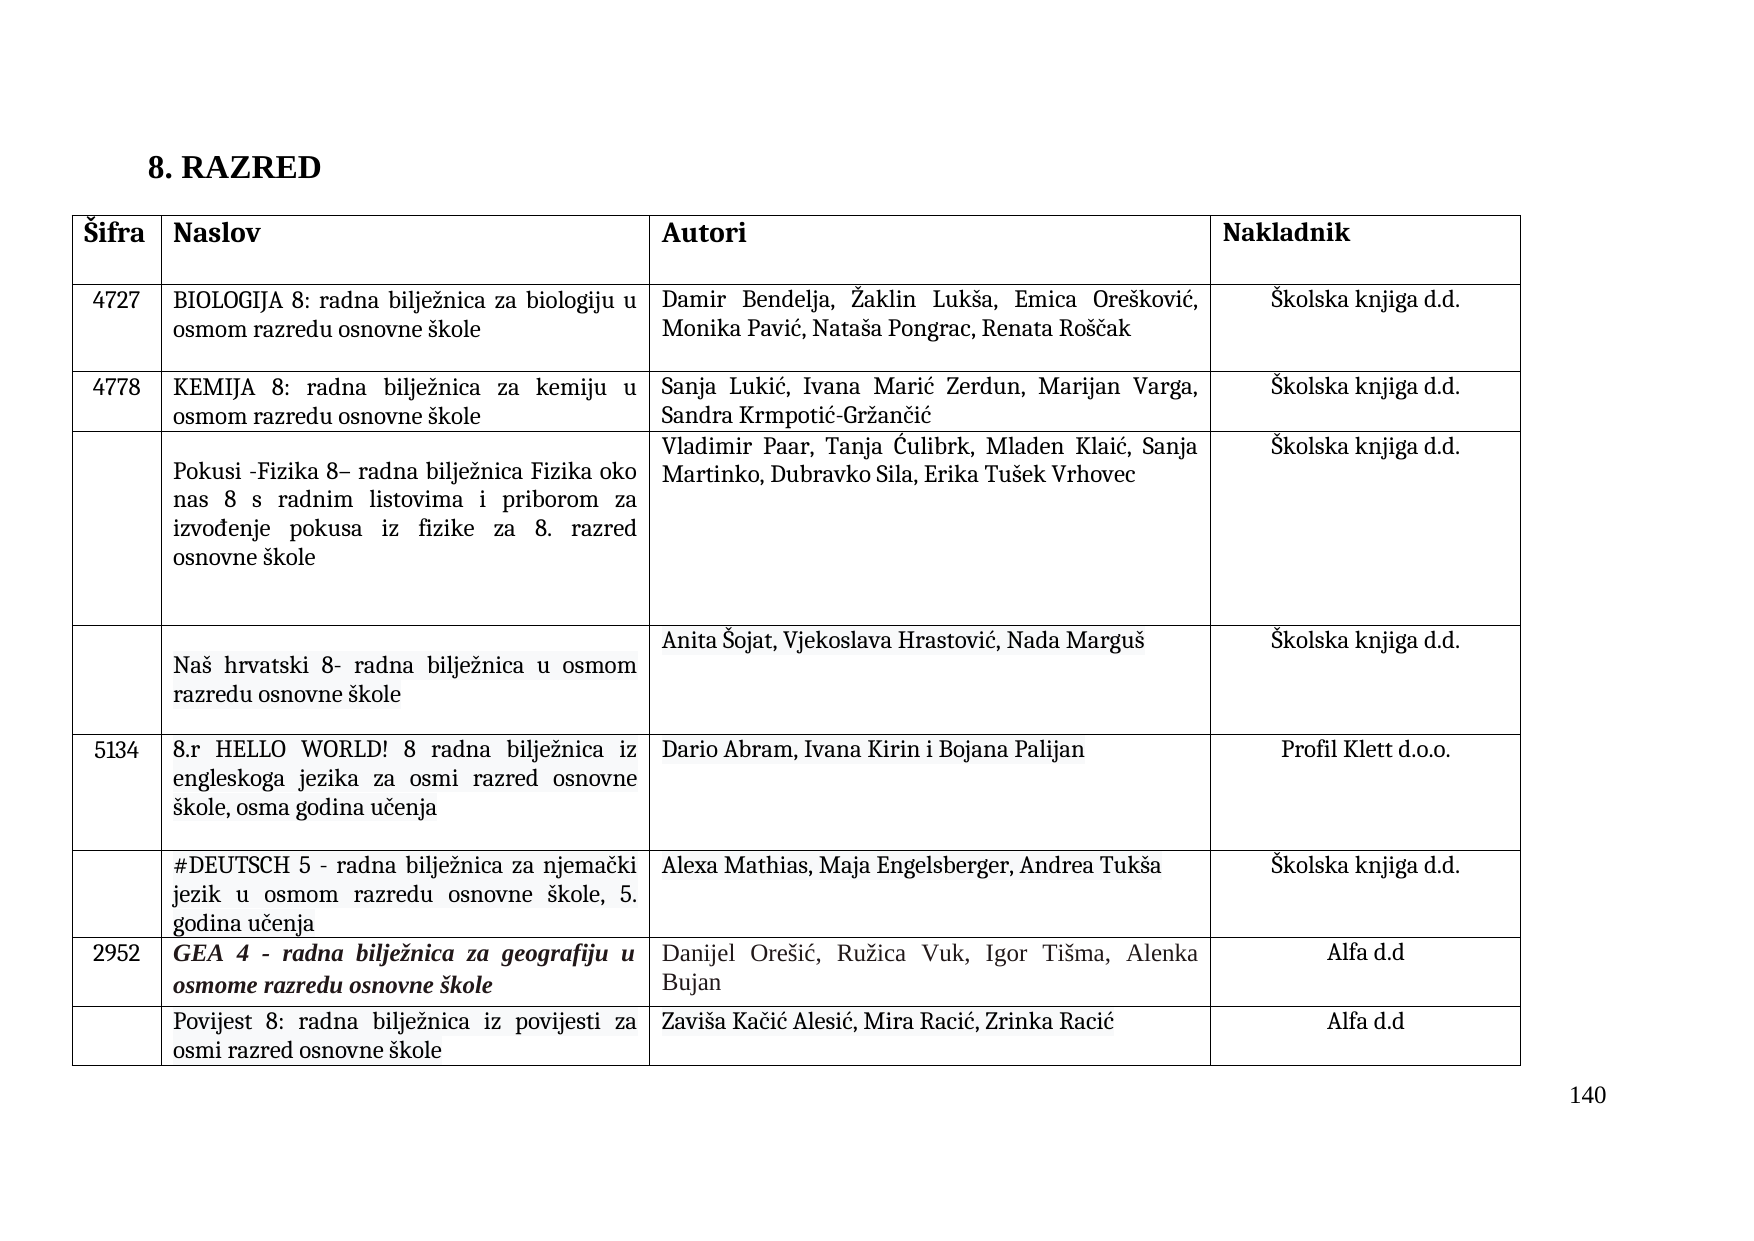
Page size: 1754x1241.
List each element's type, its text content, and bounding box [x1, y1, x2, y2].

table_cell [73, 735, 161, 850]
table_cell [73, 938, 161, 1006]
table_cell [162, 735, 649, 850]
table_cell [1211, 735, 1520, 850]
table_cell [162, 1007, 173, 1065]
text 8. RAZRED [148, 148, 1606, 186]
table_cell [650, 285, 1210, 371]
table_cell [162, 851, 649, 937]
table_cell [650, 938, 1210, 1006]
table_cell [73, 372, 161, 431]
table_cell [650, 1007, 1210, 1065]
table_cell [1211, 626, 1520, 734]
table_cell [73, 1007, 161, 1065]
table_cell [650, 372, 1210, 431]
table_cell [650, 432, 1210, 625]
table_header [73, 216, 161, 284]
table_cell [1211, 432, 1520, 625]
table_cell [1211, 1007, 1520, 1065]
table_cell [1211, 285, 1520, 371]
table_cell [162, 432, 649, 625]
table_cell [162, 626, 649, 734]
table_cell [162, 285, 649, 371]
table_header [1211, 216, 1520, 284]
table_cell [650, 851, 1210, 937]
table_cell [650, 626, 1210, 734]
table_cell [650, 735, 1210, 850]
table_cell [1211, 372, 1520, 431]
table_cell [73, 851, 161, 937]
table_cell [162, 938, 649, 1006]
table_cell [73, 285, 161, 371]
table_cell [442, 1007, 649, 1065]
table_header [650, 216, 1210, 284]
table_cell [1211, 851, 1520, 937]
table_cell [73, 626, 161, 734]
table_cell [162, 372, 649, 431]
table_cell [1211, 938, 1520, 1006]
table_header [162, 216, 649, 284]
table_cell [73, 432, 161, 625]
